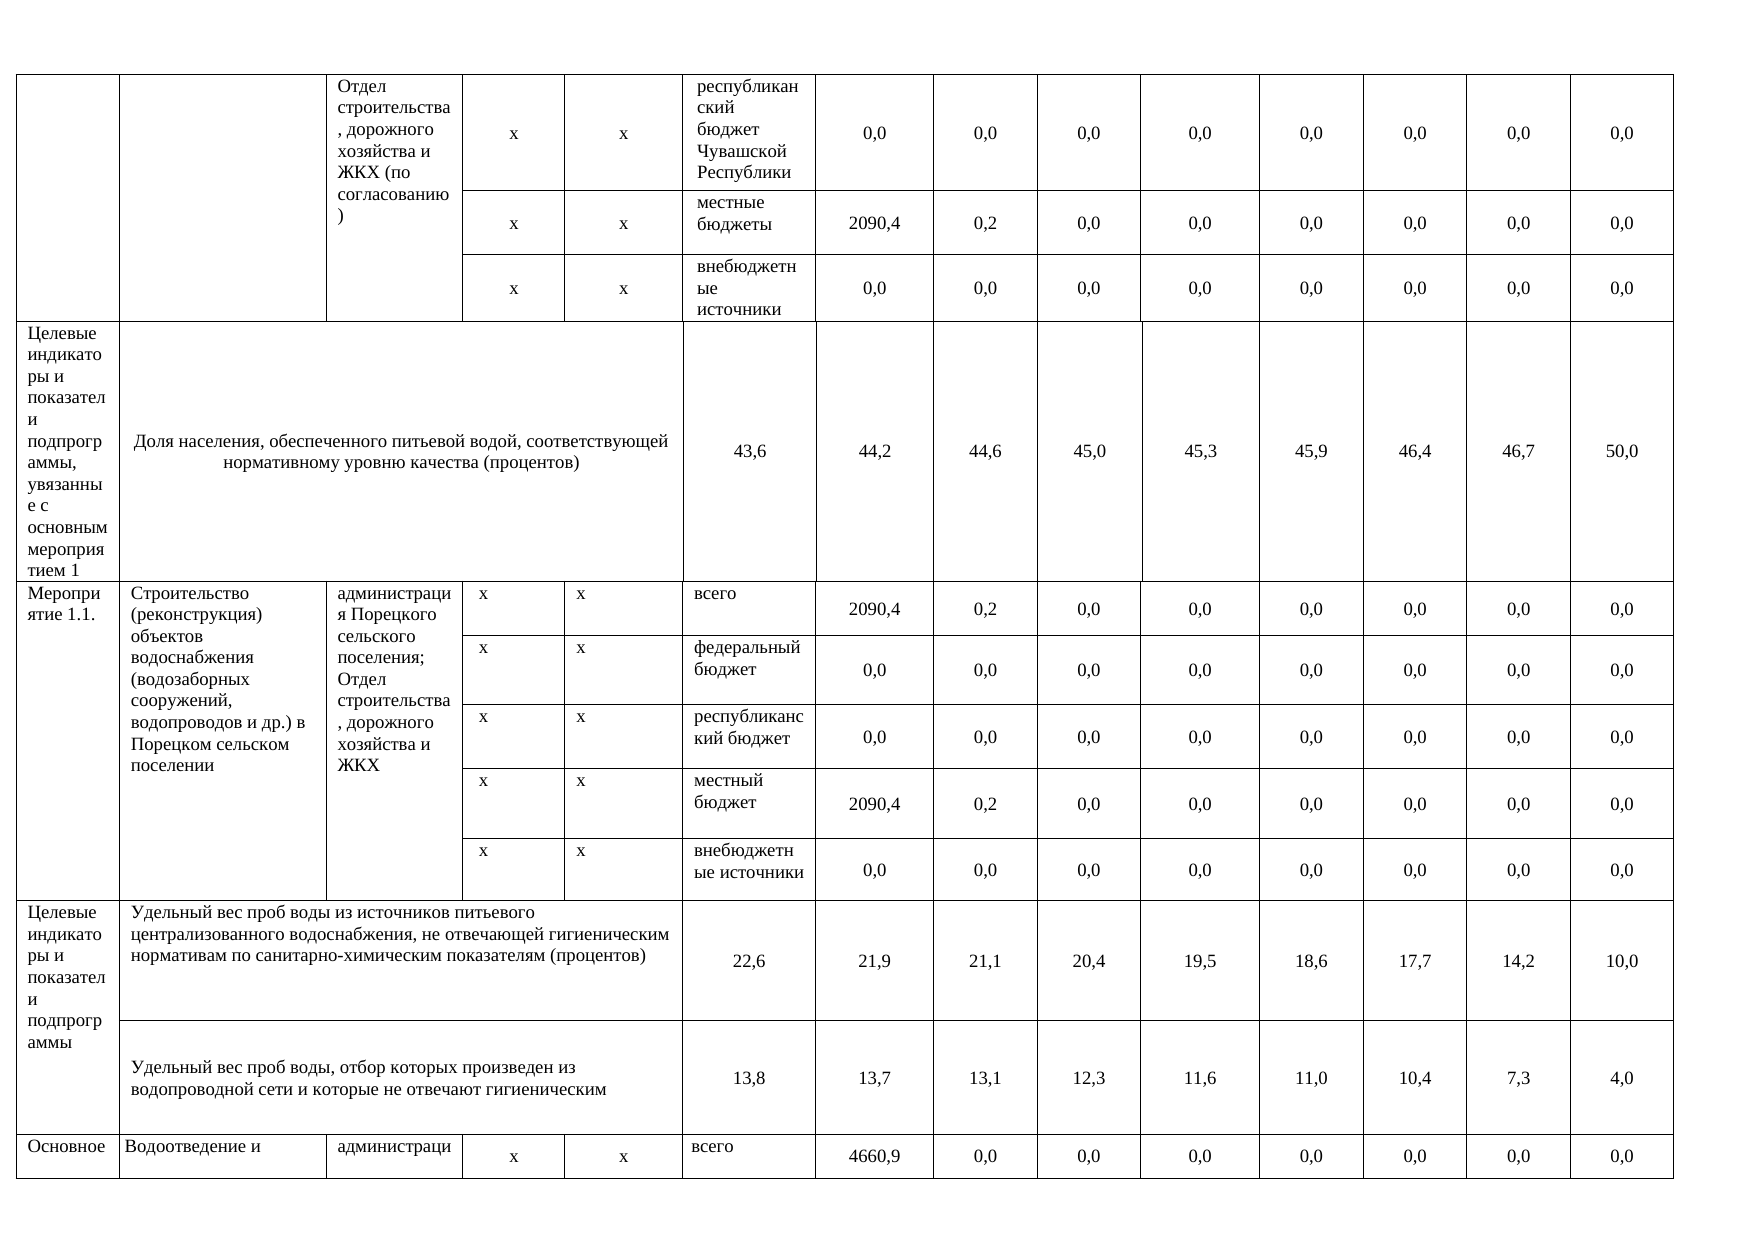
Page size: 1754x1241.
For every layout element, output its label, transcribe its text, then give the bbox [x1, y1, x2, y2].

table_cell 0,0 [1571, 582, 1673, 635]
table_cell 2090,4 [816, 191, 933, 254]
table_cell 0,0 [1364, 769, 1466, 838]
table_cell всего [683, 1135, 815, 1177]
table_cell Удельный вес проб воды из источников питьевого централизованного водоснабжения, не отвечающей гигиеническим нормативам по санитарно-химическим показателям (процентов) [120, 901, 682, 1020]
table_cell 13,1 [934, 1021, 1037, 1134]
table_cell 0,0 [1260, 1135, 1363, 1177]
table_cell 45,0 [1038, 322, 1142, 581]
table_cell 0,0 [1141, 191, 1259, 254]
table_cell 0,0 [1571, 191, 1673, 254]
table_cell x [463, 191, 564, 254]
table_cell 0,0 [1467, 75, 1570, 190]
table_cell 46,7 [1467, 322, 1570, 581]
table_cell 44,2 [817, 322, 933, 581]
table_cell х [463, 636, 564, 704]
table_cell 0,0 [1141, 75, 1259, 190]
table_cell федеральный бюджет [683, 636, 815, 704]
table_cell 0,0 [1260, 255, 1363, 321]
table_cell Целевые индикаторы и показатели подпрограммы [17, 901, 119, 1134]
table_cell 0,0 [934, 255, 1037, 321]
table_cell 0,0 [1467, 191, 1570, 254]
table_cell Удельный вес проб воды, отбор которых произведен из водопроводной сети и которые не отвечают гигиеническим [120, 1021, 682, 1134]
table_cell 11,0 [1260, 1021, 1363, 1134]
table_cell 43,6 [684, 322, 816, 581]
table_cell 46,4 [1364, 322, 1466, 581]
table_cell 0,0 [816, 705, 933, 768]
table_cell 0,0 [1260, 636, 1363, 704]
table_cell х [565, 705, 682, 768]
table_cell 0,0 [1038, 75, 1140, 190]
table_cell всего [683, 582, 815, 635]
table_cell республиканский бюджет Чувашской Республики [683, 75, 815, 190]
table_cell 0,0 [1141, 636, 1259, 704]
table_cell 45,9 [1260, 322, 1363, 581]
table_cell 0,0 [1467, 769, 1570, 838]
table_cell 14,2 [1467, 901, 1570, 1020]
table_cell 11,6 [1141, 1021, 1259, 1134]
table_cell 0,0 [1364, 839, 1466, 900]
table_cell х [565, 75, 682, 190]
table_cell 0,0 [1260, 839, 1363, 900]
table_cell x [463, 75, 564, 190]
table_cell 50,0 [1571, 322, 1673, 581]
table_cell 18,6 [1260, 901, 1363, 1020]
table_cell 0,0 [1141, 1135, 1259, 1177]
table_cell 0,0 [1571, 769, 1673, 838]
table_cell x [565, 191, 682, 254]
table_cell 0,0 [1038, 582, 1140, 635]
table_cell местные бюджеты [683, 191, 815, 254]
table_cell Доля населения, обеспеченного питьевой водой, соответствующей нормативному уровню качества (процентов) [120, 322, 683, 581]
table_cell 0,0 [1038, 255, 1140, 321]
table_cell 0,0 [1141, 839, 1259, 900]
table_cell Целевые индикаторы и показатели подпрограммы, увязанные с основным мероприятием 1 [17, 322, 119, 581]
table_cell 0,0 [1141, 582, 1259, 635]
table_cell 2090,4 [816, 582, 933, 635]
table_cell 0,0 [1571, 1135, 1673, 1177]
table_cell 0,0 [1467, 1135, 1570, 1177]
table_cell х [463, 582, 564, 635]
table_cell 0,0 [1571, 75, 1673, 190]
table_cell 0,0 [1141, 255, 1259, 321]
table_cell 0,0 [934, 636, 1037, 704]
table_cell 0,0 [816, 636, 933, 704]
table_cell x [565, 255, 682, 321]
table_cell 0,0 [1038, 636, 1140, 704]
table_cell 0,0 [1260, 582, 1363, 635]
table_cell 12,3 [1038, 1021, 1140, 1134]
table_cell 21,9 [816, 901, 933, 1020]
table_cell 0,0 [1467, 582, 1570, 635]
table_cell х [463, 705, 564, 768]
table_cell 10,0 [1571, 901, 1673, 1020]
table_cell 0,0 [1260, 705, 1363, 768]
table_cell х [565, 769, 682, 838]
table_cell х [565, 839, 682, 900]
table_cell 0,0 [1260, 769, 1363, 838]
table_cell внебюджетные источники [683, 255, 815, 321]
table_cell x [565, 1135, 682, 1177]
table_cell администрация Порецкого сельского поселения; Отдел строительства, дорожного хозяйства и ЖКХ [327, 582, 462, 900]
table_cell 0,0 [1364, 582, 1466, 635]
table_cell 0,0 [1260, 75, 1363, 190]
table_cell 19,5 [1141, 901, 1259, 1020]
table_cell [120, 1135, 326, 1177]
table_cell 0,0 [816, 255, 933, 321]
table_cell 0,0 [1038, 705, 1140, 768]
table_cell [17, 1135, 119, 1177]
table_cell 45,3 [1143, 322, 1259, 581]
table_cell 0,0 [1571, 839, 1673, 900]
table_cell 0,0 [1571, 255, 1673, 321]
table_cell 0,0 [934, 839, 1037, 900]
table_cell 7,3 [1467, 1021, 1570, 1134]
table_cell 0,0 [1467, 255, 1570, 321]
table_cell 0,0 [1038, 839, 1140, 900]
table_cell 13,8 [683, 1021, 815, 1134]
table_cell 0,0 [1364, 636, 1466, 704]
table_cell 0,0 [934, 705, 1037, 768]
table_cell 44,6 [934, 322, 1037, 581]
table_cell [327, 1135, 462, 1177]
table_cell 0,0 [1364, 75, 1466, 190]
table_cell 0,0 [1364, 191, 1466, 254]
table_cell 0,0 [816, 839, 933, 900]
table_cell внебюджетные источники [683, 839, 815, 900]
table_cell 0,2 [934, 582, 1037, 635]
table_cell 0,0 [1038, 769, 1140, 838]
table_cell 10,4 [1364, 1021, 1466, 1134]
table_cell 0,0 [1038, 1135, 1140, 1177]
table_cell 0,0 [1571, 636, 1673, 704]
table_cell 0,0 [1038, 191, 1140, 254]
table_cell 0,0 [816, 75, 933, 190]
table_cell 0,0 [1467, 705, 1570, 768]
table_cell 0,0 [1260, 191, 1363, 254]
table_cell 0,0 [1467, 839, 1570, 900]
table_cell x [463, 255, 564, 321]
table_cell 21,1 [934, 901, 1037, 1020]
table_cell 0,0 [1141, 769, 1259, 838]
table_cell местный бюджет [683, 769, 815, 838]
table_cell х [463, 839, 564, 900]
table_cell 0,0 [1364, 1135, 1466, 1177]
table_cell Строительство (реконструкция) объектов водоснабжения (водозаборных сооружений, водопроводов и др.) в Порецком сельском поселении [120, 582, 326, 900]
table_cell республиканский бюджет [683, 705, 815, 768]
table_cell 22,6 [683, 901, 815, 1020]
table_cell 13,7 [816, 1021, 933, 1134]
table_cell x [463, 1135, 564, 1177]
table_cell 4660,9 [816, 1135, 933, 1177]
table_cell х [565, 582, 682, 635]
table_cell 0,2 [934, 191, 1037, 254]
table_cell 2090,4 [816, 769, 933, 838]
table_cell 0,0 [1364, 255, 1466, 321]
table_cell 0,0 [1467, 636, 1570, 704]
table_cell 0,0 [1571, 705, 1673, 768]
table_cell 0,0 [1141, 705, 1259, 768]
table_cell 0,0 [934, 1135, 1037, 1177]
table_cell х [463, 769, 564, 838]
table_cell 4,0 [1571, 1021, 1673, 1134]
table_cell Мероприятие 1.1. [17, 582, 119, 900]
table_cell 0,0 [934, 75, 1037, 190]
table_cell 20,4 [1038, 901, 1140, 1020]
table_cell х [565, 636, 682, 704]
table_cell 0,0 [1364, 705, 1466, 768]
table_cell 0,2 [934, 769, 1037, 838]
table_cell 17,7 [1364, 901, 1466, 1020]
